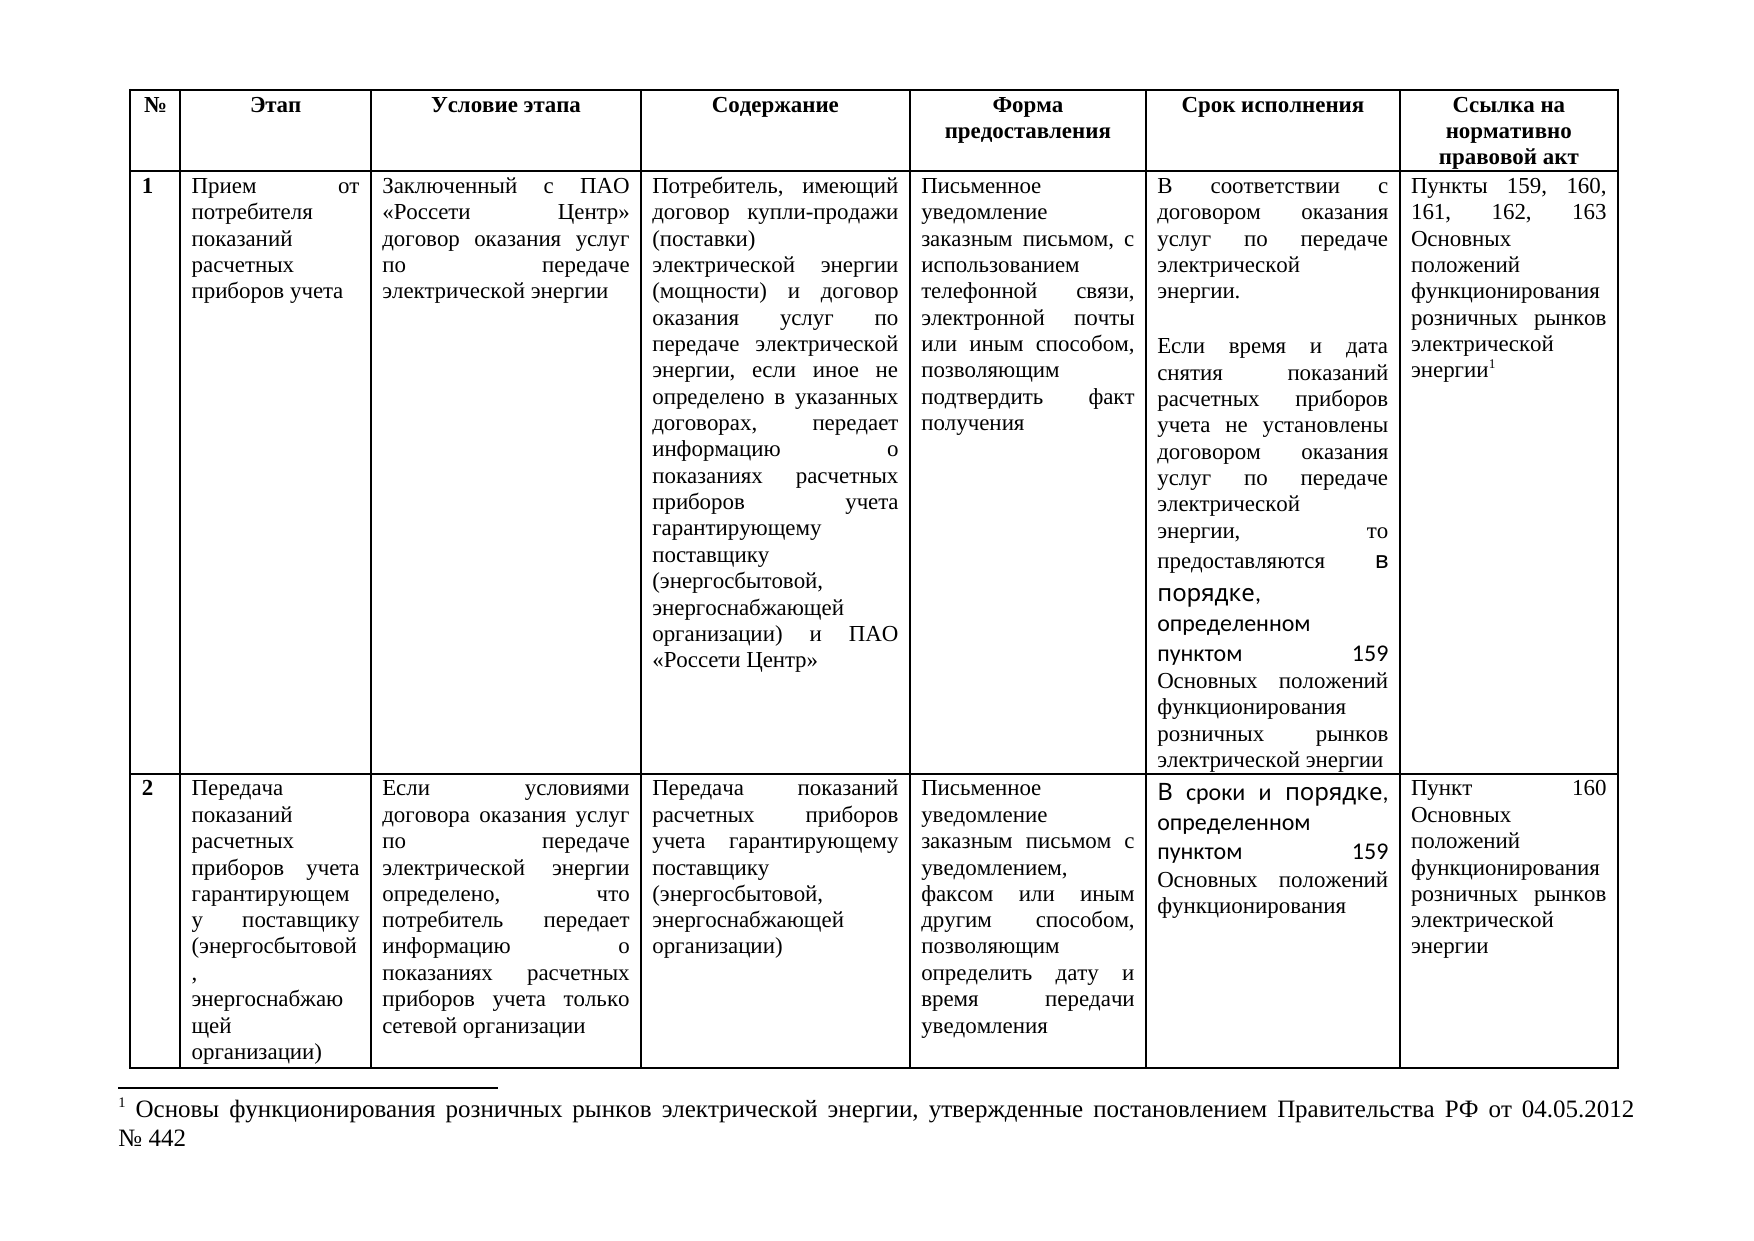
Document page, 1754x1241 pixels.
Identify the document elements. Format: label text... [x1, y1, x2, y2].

table_header Содержание [642, 91, 909, 170]
table_cell Заключенный с ПАО «Россети Центр» договор оказания услуг по передаче электрической энергии [372, 172, 640, 772]
table_header Срок исполнения [1147, 91, 1399, 170]
table_cell Если условиями договора оказания услуг по передаче электрической энергии определено, что потребитель передает информацию о показаниях расчетных приборов учета только сетевой организации [372, 775, 640, 1067]
table_header Ссылка на нормативно правовой акт [1401, 91, 1617, 170]
table_cell 2 [131, 775, 179, 1067]
table_cell Передача показаний расчетных приборов учета гарантирующему поставщику (энергосбытовой, энергоснабжающей организации) [181, 775, 370, 1067]
table_header Форма предоставления [911, 91, 1145, 170]
table_cell 1 [131, 172, 179, 772]
table_header № [131, 91, 179, 170]
table_header Условие этапа [372, 91, 640, 170]
table_cell В сроки и порядке, определенном пунктом 159 Основных положений функционирования [1147, 775, 1399, 1067]
table_cell В соответствии с договором оказания услуг по передаче электрической энергии. Если время и дата снятия показаний расчетных приборов учета не установлены договором оказания услуг по передаче электрической энергии, то предоставляются в порядке, определенном пунктом 159 Основных положений функционирования розничных рынков электрической энергии [1147, 172, 1399, 772]
table_cell Передача показаний расчетных приборов учета гарантирующему поставщику (энергосбытовой, энергоснабжающей организации) [642, 775, 909, 1067]
table_cell Прием от потребителя показаний расчетных приборов учета [181, 172, 370, 772]
table_cell Пункт 160 Основных положений функционирования розничных рынков электрической энергии [1401, 775, 1617, 1067]
table_cell Письменное уведомление заказным письмом, с использованием телефонной связи, электронной почты или иным способом, позволяющим подтвердить факт получения [911, 172, 1145, 772]
table_cell Пункты 159, 160, 161, 162, 163 Основных положений функционирования розничных рынков электрической энергии [1401, 172, 1617, 772]
table_cell Письменное уведомление заказным письмом с уведомлением, факсом или иным другим способом, позволяющим определить дату и время передачи уведомления [911, 775, 1145, 1067]
table_header Этап [181, 91, 370, 170]
table_cell Потребитель, имеющий договор купли-продажи (поставки) электрической энергии (мощности) и договор оказания услуг по передаче электрической энергии, если иное не определено в указанных договорах, передает информацию о показаниях расчетных приборов учета гарантирующему поставщику (энергосбытовой, энергоснабжающей организации) и ПАО «Россети Центр» [642, 172, 909, 772]
